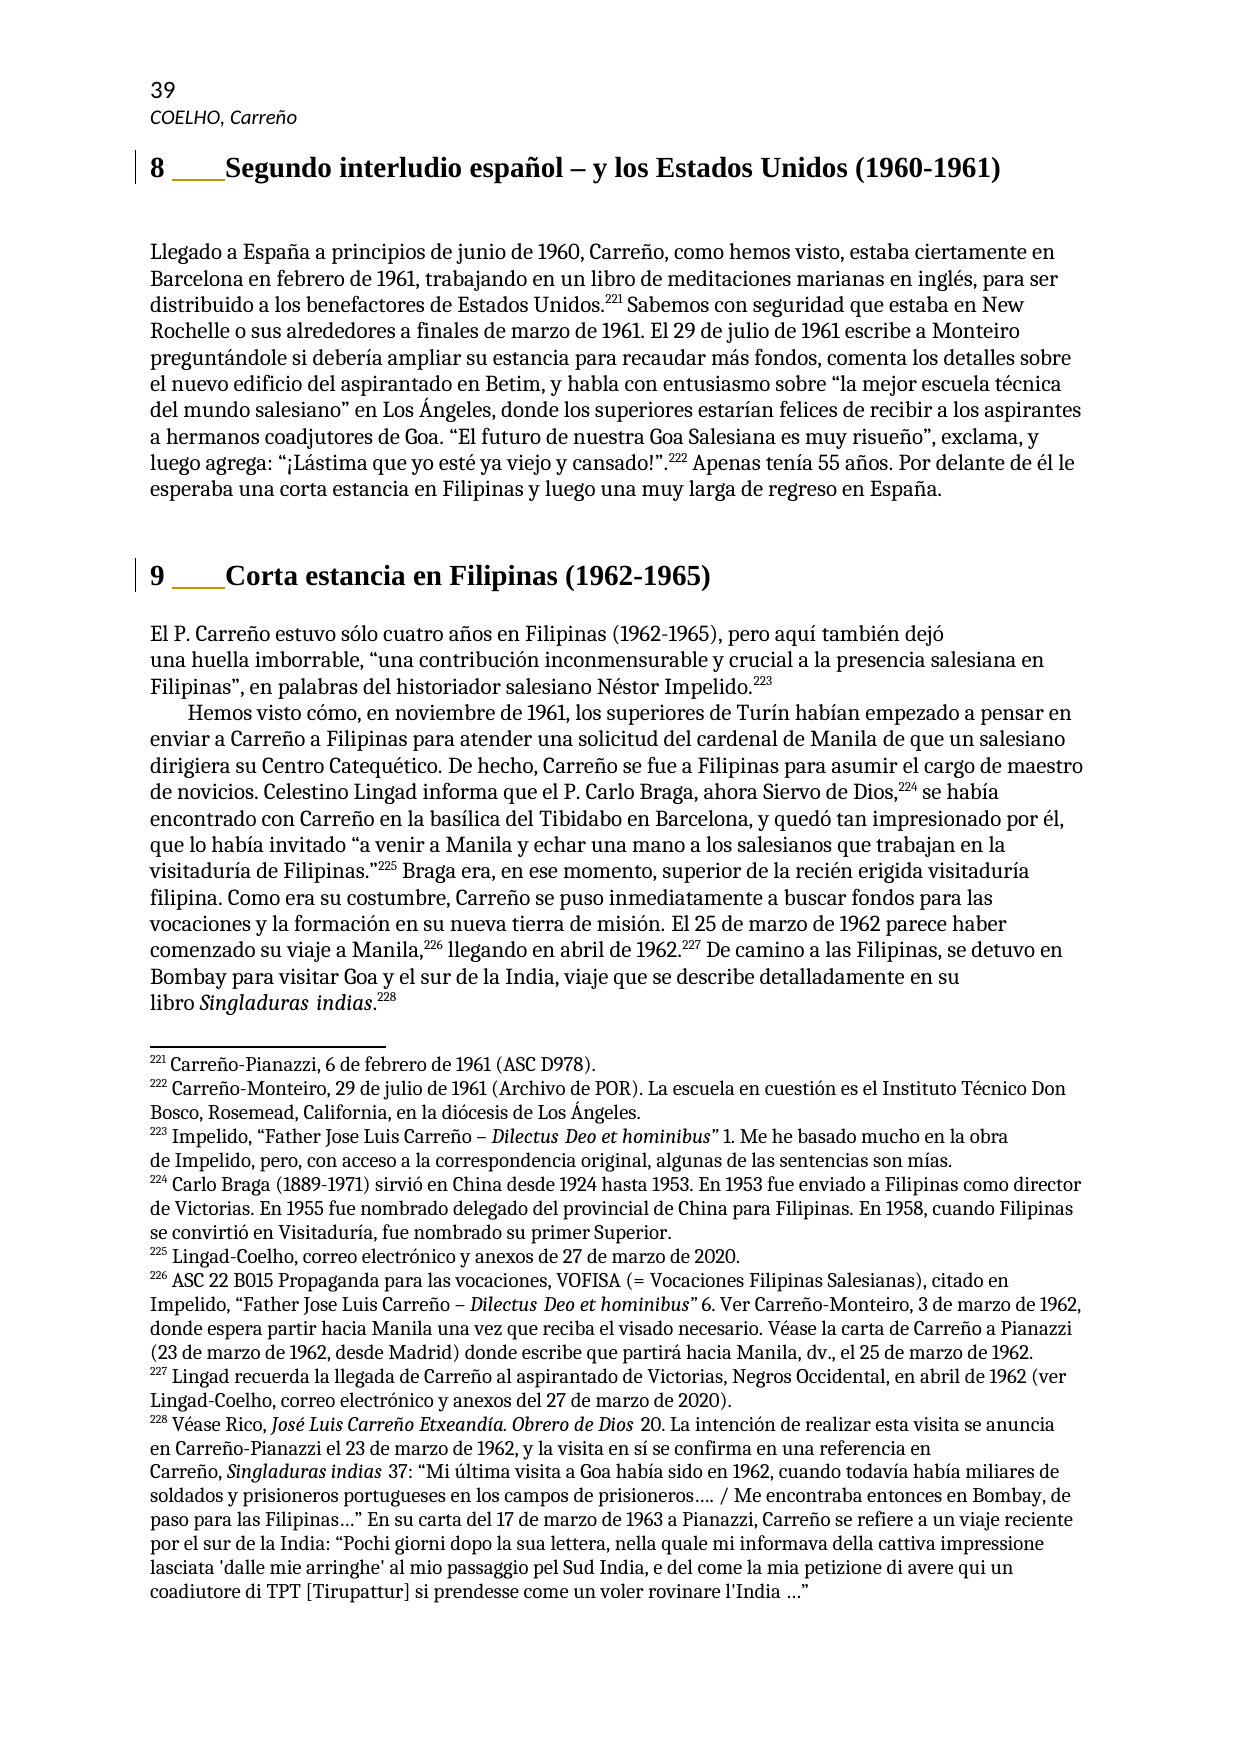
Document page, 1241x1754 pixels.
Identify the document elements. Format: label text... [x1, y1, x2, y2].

subtitle 9 Corta estancia en Filipinas (1962-1965) [150, 558, 1090, 592]
text El P. Carreño estuvo sólo cuatro años en Filipinas (1962-1965), pero aquí también dejó una huella imborrable, “una contribución inconmensurable y crucial a la presencia salesiana en Filipinas”, en palabras del historiador salesiano Néstor Impelido. [150, 621, 1090, 700]
subtitle 8 Segundo interludio español – y los Estados Unidos (1960-1961) [150, 150, 1090, 183]
text Hemos visto cómo, en noviembre de 1961, los superiores de Turín habían empezado a pensar en enviar a Carreño a Filipinas para atender una solicitud del cardenal de Manila de que un salesiano dirigiera su Centro Catequético. De hecho, Carreño se fue a Filipinas para asumir el cargo de maestro de novicios. Celestino Lingad informa que el P. Carlo Braga, ahora Siervo de Dios, se había encontrado con Carreño en la basílica del Tibidabo en Barcelona, y quedó tan impresionado por él, que lo había invitado “a venir a Manila y echar una mano a los salesianos que trabajan en la visitaduría de Filipinas.” Braga era, en ese momento, superior de la recién erigida visitaduría filipina. Como era su costumbre, Carreño se puso inmediatamente a buscar fondos para las vocaciones y la formación en su nueva tierra de misión. El 25 de marzo de 1962 parece haber comenzado su viaje a Manila, llegando en abril de 1962. De camino a las Filipinas, se detuvo en Bombay para visitar Goa y el sur de la India, viaje que se describe detalladamente en su libro Singladuras indias. [150, 700, 1090, 1016]
text Llegado a España a principios de junio de 1960, Carreño, como hemos visto, estaba ciertamente en Barcelona en febrero de 1961, trabajando en un libro de meditaciones marianas en inglés, para ser distribuido a los benefactores de Estados Unidos. Sabemos con seguridad que estaba en New Rochelle o sus alrededores a finales de marzo de 1961. El 29 de julio de 1961 escribe a Monteiro preguntándole si debería ampliar su estancia para recaudar más fondos, comenta los detalles sobre el nuevo edificio del aspirantado en Betim, y habla con entusiasmo sobre “la mejor escuela técnica del mundo salesiano” en Los Ángeles, donde los superiores estarían felices de recibir a los aspirantes a hermanos coadjutores de Goa. “El futuro de nuestra Goa Salesiana es muy risueño”, exclama, y ​​luego agrega: “¡Lástima que yo esté ya viejo y cansado!”. Apenas tenía 55 años. Por delante de él le esperaba una corta estancia en Filipinas y luego una muy larga de regreso en España. [150, 239, 1090, 503]
